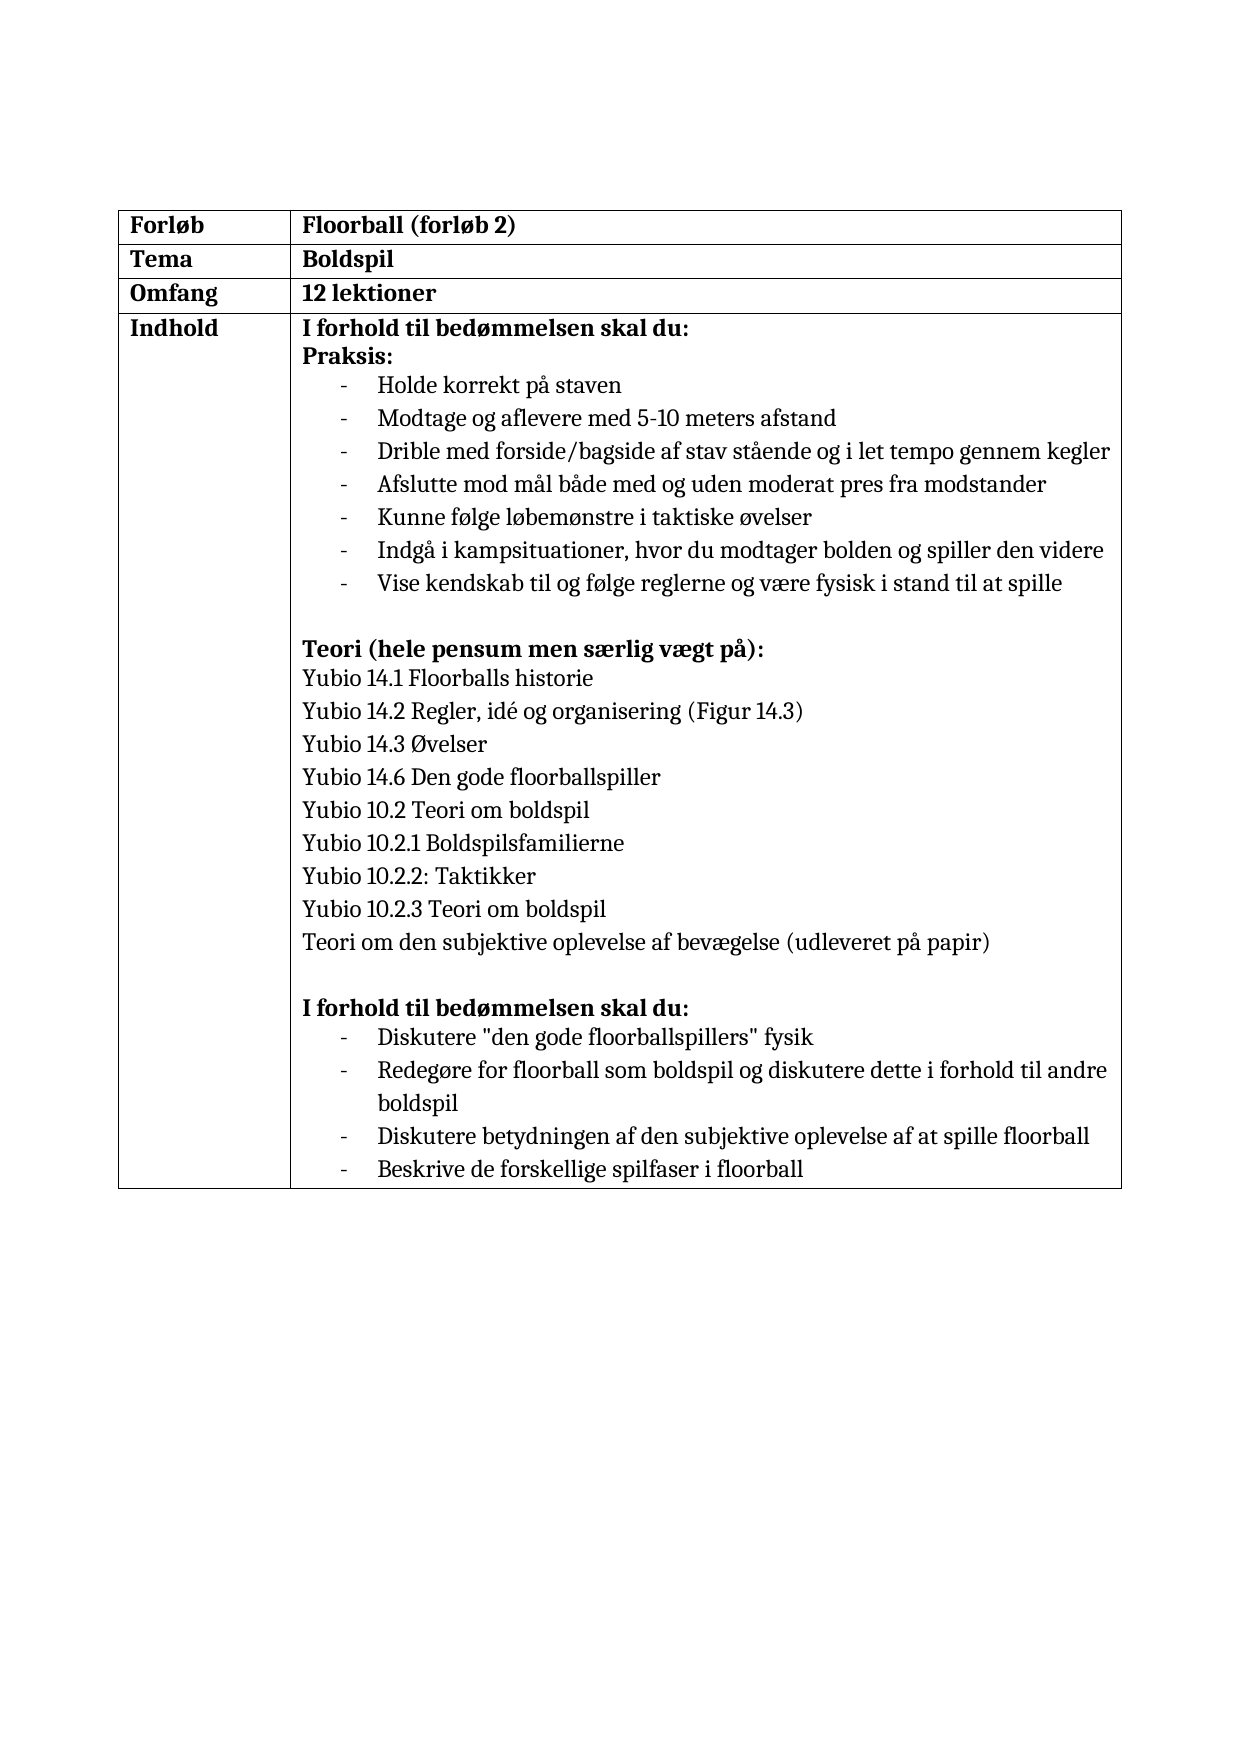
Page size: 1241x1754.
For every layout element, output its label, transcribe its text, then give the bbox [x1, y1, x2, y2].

table_cell 12 lektioner [291, 279, 1121, 312]
table_cell I forhold til bedømmelsen skal du: Praksis: Holde korrekt på staven Modtage og aflevere med 5-10 meters afstand Drible med forside/bagside af stav stående og i let tempo gennem kegler Afslutte mod mål både med og uden moderat pres fra modstander Kunne følge løbemønstre i taktiske øvelser Indgå i kampsituationer, hvor du modtager bolden og spiller den videre Vise kendskab til og følge reglerne og være fysisk i stand til at spille Teori (hele pensum men særlig vægt på): Yubio 14.1 Floorballs historie Yubio 14.2 Regler, idé og organisering (Figur 14.3) Yubio 14.3 Øvelser Yubio 14.6 Den gode floorballspiller Yubio 10.2 Teori om boldspil Yubio 10.2.1 Boldspilsfamilierne Yubio 10.2.2: Taktikker Yubio 10.2.3 Teori om boldspil Teori om den subjektive oplevelse af bevægelse (udleveret på papir) I forhold til bedømmelsen skal du: Diskutere "den gode floorballspillers" fysik Redegøre for floorball som boldspil og diskutere dette i forhold til andre boldspil Diskutere betydningen af den subjektive oplevelse af at spille floorball Beskrive de forskellige spilfaser i floorball [291, 314, 1121, 1188]
table_header Floorball (forløb 2) [291, 211, 1121, 244]
table_header Forløb [119, 211, 290, 244]
table_cell Omfang [119, 279, 290, 312]
table_cell Tema [119, 245, 290, 278]
table_cell Indhold [119, 314, 290, 1188]
table_cell Boldspil [291, 245, 1121, 278]
